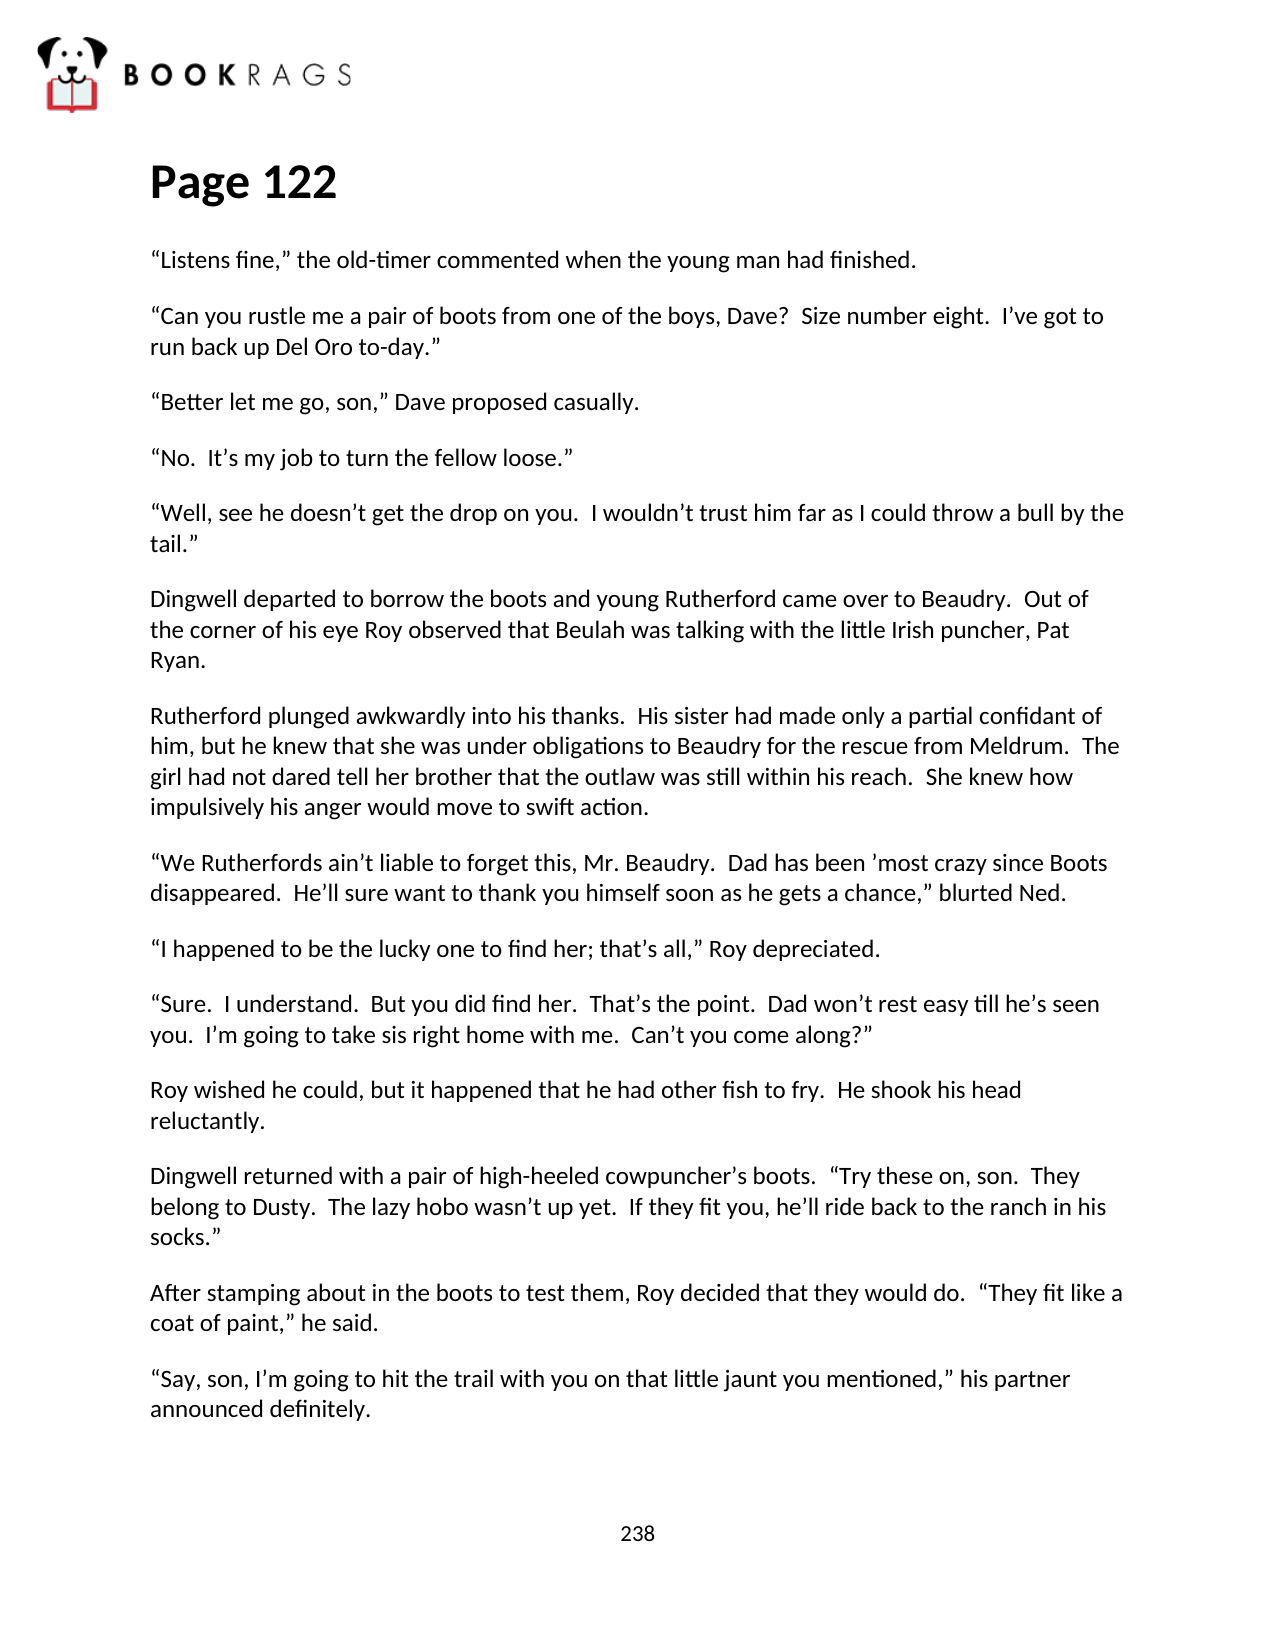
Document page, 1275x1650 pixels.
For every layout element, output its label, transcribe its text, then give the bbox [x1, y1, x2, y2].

text Rutherford plunged awkwardly into his thanks. His sister had made only a partial confidant of him, but he knew that she was under obligations to Beaudry for the rescue from Meldrum. The girl had not dared tell her brother that the outlaw was still within his reach. She knew how impulsively his anger would move to swift action. [150, 700, 1125, 822]
text “Can you rustle me a pair of boots from one of the boys, Dave? Size number eight. I’ve got to run back up Del Oro to-day.” [150, 300, 1125, 361]
text “Better let me go, son,” Dave proposed casually. [150, 386, 1125, 417]
text Page 122 [150, 150, 1125, 211]
text “Listens fine,” the old-timer commented when the young man had finished. [150, 244, 1125, 275]
picture [37, 37, 351, 113]
text “Sure. I understand. But you did find her. That’s the point. Dad won’t rest easy till he’s seen you. I’m going to take sis right home with me. Can’t you come along?” [150, 988, 1125, 1049]
text “No. It’s my job to turn the fellow loose.” [150, 442, 1125, 472]
text “Well, see he doesn’t get the drop on you. I wouldn’t trust him far as I could throw a bull by the tail.” [150, 497, 1125, 558]
text “Say, son, I’m going to hit the trail with you on that little jaunt you mentioned,” his partner announced definitely. [150, 1363, 1125, 1424]
text “We Rutherfords ain’t liable to forget this, Mr. Beaudry. Dad has been ’most crazy since Boots disappeared. He’ll sure want to thank you himself soon as he gets a chance,” blurted Ned. [150, 847, 1125, 908]
text After stamping about in the boots to test them, Roy decided that they would do. “They fit like a coat of paint,” he said. [150, 1277, 1125, 1338]
text Dingwell departed to borrow the boots and young Rutherford came over to Beaudry. Out of the corner of his eye Roy observed that Beulah was talking with the little Irish puncher, Pat Ryan. [150, 583, 1125, 675]
text “I happened to be the lucky one to find her; that’s all,” Roy depreciated. [150, 933, 1125, 963]
text Dingwell returned with a pair of high-heeled cowpuncher’s boots. “Try these on, son. They belong to Dusty. The lazy hobo wasn’t up yet. If they fit you, he’ll ride back to the ranch in his socks.” [150, 1161, 1125, 1252]
text Roy wished he could, but it happened that he had other fish to fry. He shook his head reluctantly. [150, 1074, 1125, 1136]
